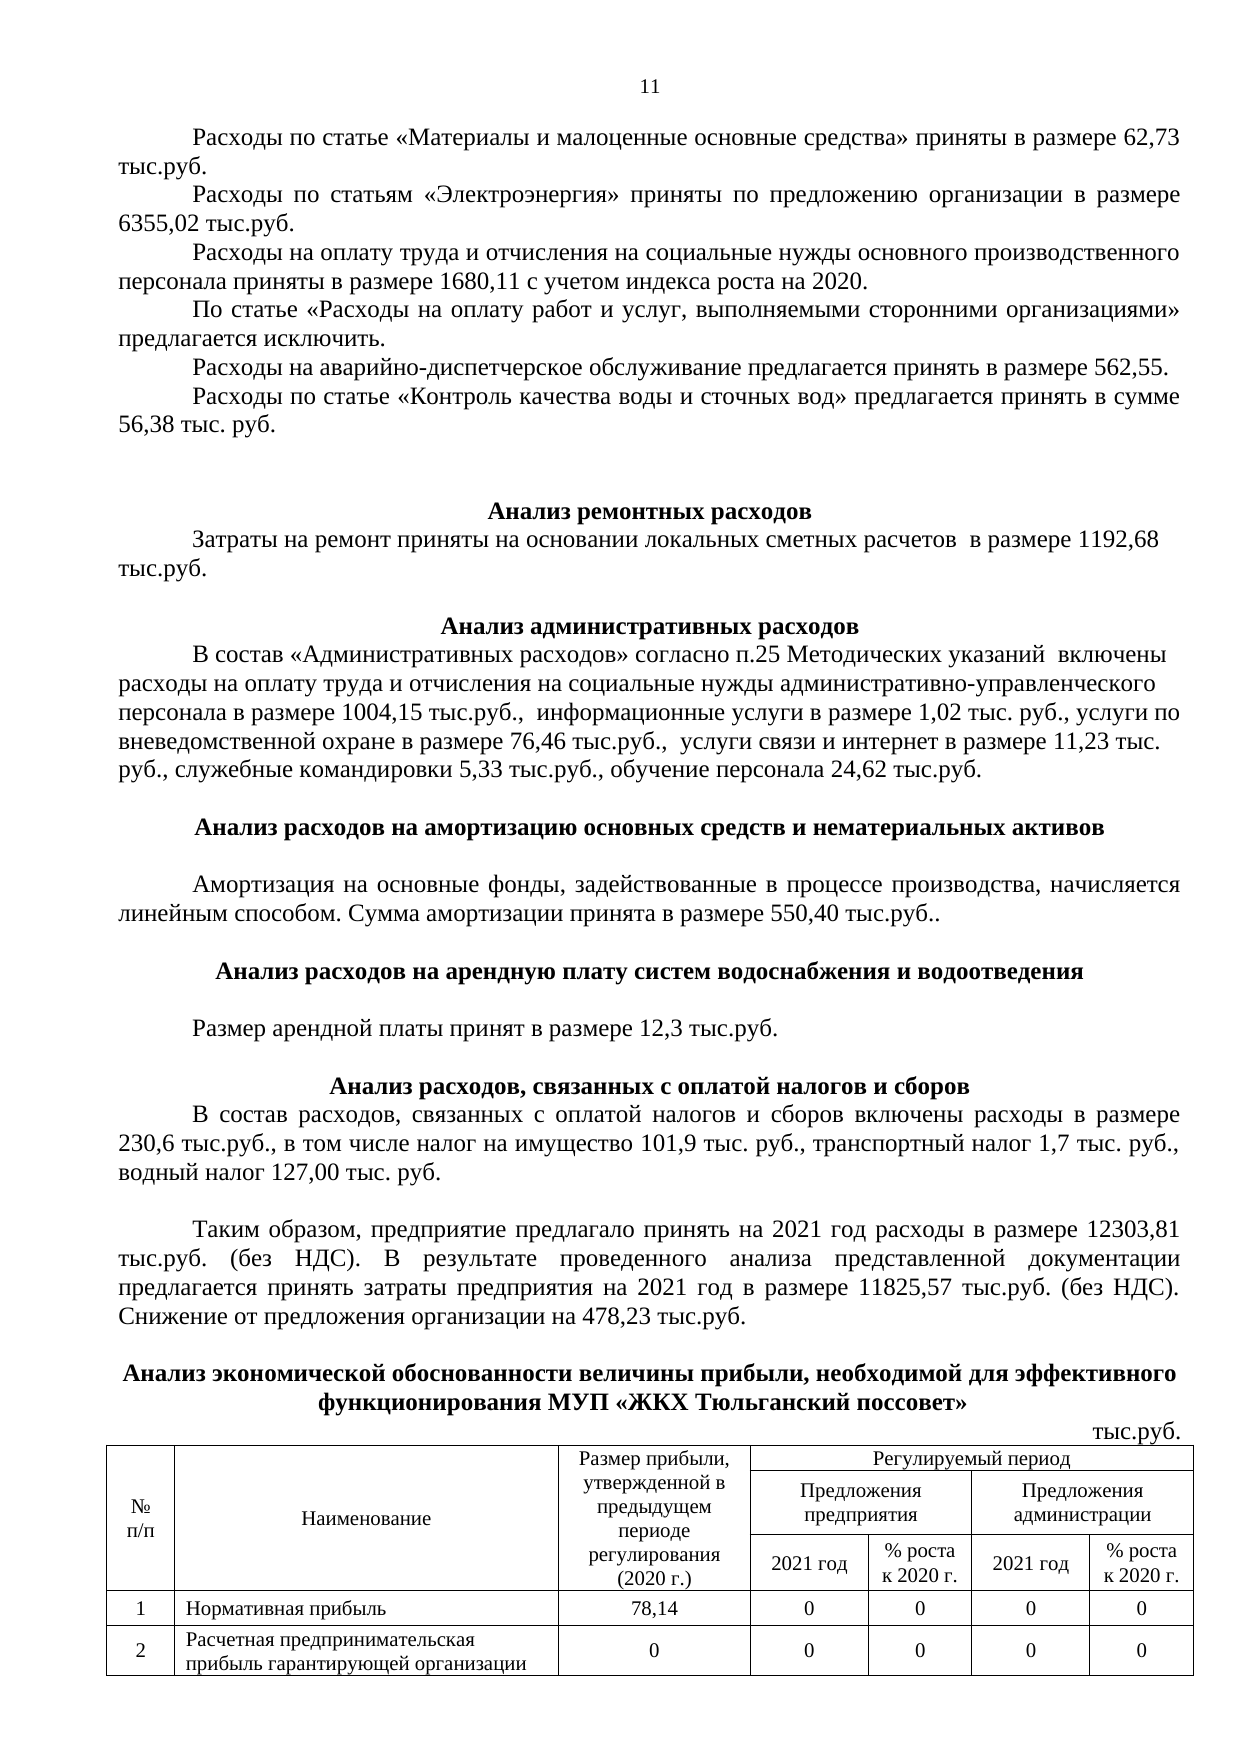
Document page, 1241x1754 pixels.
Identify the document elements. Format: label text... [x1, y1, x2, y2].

table_cell Нормативная прибыль [175, 1591, 558, 1625]
table_header № п/п [107, 1446, 174, 1590]
table_cell Предложения администрации [972, 1471, 1193, 1534]
table_header Размер прибыли, утвержденной в предыдущем периоде регулирования (2020 г.) [559, 1446, 750, 1590]
text Анализ расходов на амортизацию основных средств и нематериальных активов [118, 812, 1181, 841]
table_cell 2021 год [972, 1535, 1089, 1590]
table_cell 0 [972, 1591, 1089, 1625]
text В состав «Административных расходов» согласно п.25 Методических указаний включены расходы на оплату труда и отчисления на социальные нужды административно-управленческого персонала в размере 1004,15 тыс.руб., информационные услуги в размере 1,02 тыс. руб., услуги по вневедомственной охране в размере 76,46 тыс.руб., услуги связи и интернет в размере 11,23 тыс. руб., служебные командировки 5,33 тыс.руб., обучение персонала 24,62 тыс.руб. [118, 639, 1181, 783]
table_cell 1 [107, 1591, 174, 1625]
text Затраты на ремонт приняты на основании локальных сметных расчетов в размере 1192,68 тыс.руб. [118, 524, 1181, 582]
text Анализ ремонтных расходов [118, 496, 1181, 524]
text Расходы по статье «Контроль качества воды и сточных вод» предлагается принять в сумме 56,38 тыс. руб. [118, 381, 1181, 438]
table_cell 2021 год [751, 1535, 868, 1590]
table_cell 2 [107, 1626, 174, 1674]
text Анализ расходов, связанных с оплатой налогов и сборов [118, 1071, 1181, 1099]
table_cell 0 [869, 1591, 971, 1625]
text По статье «Расходы на оплату работ и услуг, выполняемыми сторонними организациями» предлагается исключить. [118, 294, 1181, 352]
table_cell 0 [751, 1591, 868, 1625]
table_header Регулируемый период [751, 1446, 1193, 1469]
table_header Наименование [175, 1446, 558, 1590]
text Расходы на аварийно-диспетчерское обслуживание предлагается принять в размере 562,55. [118, 352, 1181, 381]
text Размер арендной платы принят в размере 12,3 тыс.руб. [118, 1013, 1181, 1042]
table_cell 0 [1090, 1626, 1193, 1674]
table_cell 78,14 [559, 1591, 750, 1625]
table_cell 0 [972, 1626, 1089, 1674]
table_cell Расчетная предпринимательская прибыль гарантирующей организации [175, 1626, 558, 1674]
text Анализ административных расходов [118, 611, 1181, 639]
table_cell 0 [559, 1626, 750, 1674]
text Таким образом, предприятие предлагало принять на 2021 год расходы в размере 12303,81 тыс.руб. (без НДС). В результате проведенного анализа представленной документации предлагается принять затраты предприятия на 2021 год в размере 11825,57 тыс.руб. (без НДС). Снижение от предложения организации на 478,23 тыс.руб. [118, 1214, 1181, 1329]
table_cell % роста к 2020 г. [869, 1535, 971, 1590]
text Анализ расходов на арендную плату систем водоснабжения и водоотведения [118, 956, 1181, 984]
table_cell 0 [751, 1626, 868, 1674]
text Амортизация на основные фонды, задействованные в процессе производства, начисляется линейным способом. Сумма амортизации принята в размере 550,40 тыс.руб.. [118, 869, 1181, 927]
table_cell % роста к 2020 г. [1090, 1535, 1193, 1590]
text Расходы на оплату труда и отчисления на социальные нужды основного производственного персонала приняты в размере 1680,11 с учетом индекса роста на 2020. [118, 237, 1181, 294]
table_cell 0 [869, 1626, 971, 1674]
text В состав расходов, связанных с оплатой налогов и сборов включены расходы в размере 230,6 тыс.руб., в том числе налог на имущество 101,9 тыс. руб., транспортный налог 1,7 тыс. руб., водный налог 127,00 тыс. руб. [118, 1099, 1181, 1186]
text Анализ экономической обоснованности величины прибыли, необходимой для эффективного функционирования МУП «ЖКХ Тюльганский поссовет» [118, 1358, 1181, 1416]
table_cell Предложения предприятия [751, 1471, 971, 1534]
text Расходы по статьям «Электроэнергия» приняты по предложению организации в размере 6355,02 тыс.руб. [118, 179, 1181, 237]
text тыс.руб. [118, 1416, 1181, 1444]
text Расходы по статье «Материалы и малоценные основные средства» приняты в размере 62,73 тыс.руб. [118, 122, 1181, 179]
table_cell 0 [1090, 1591, 1193, 1625]
